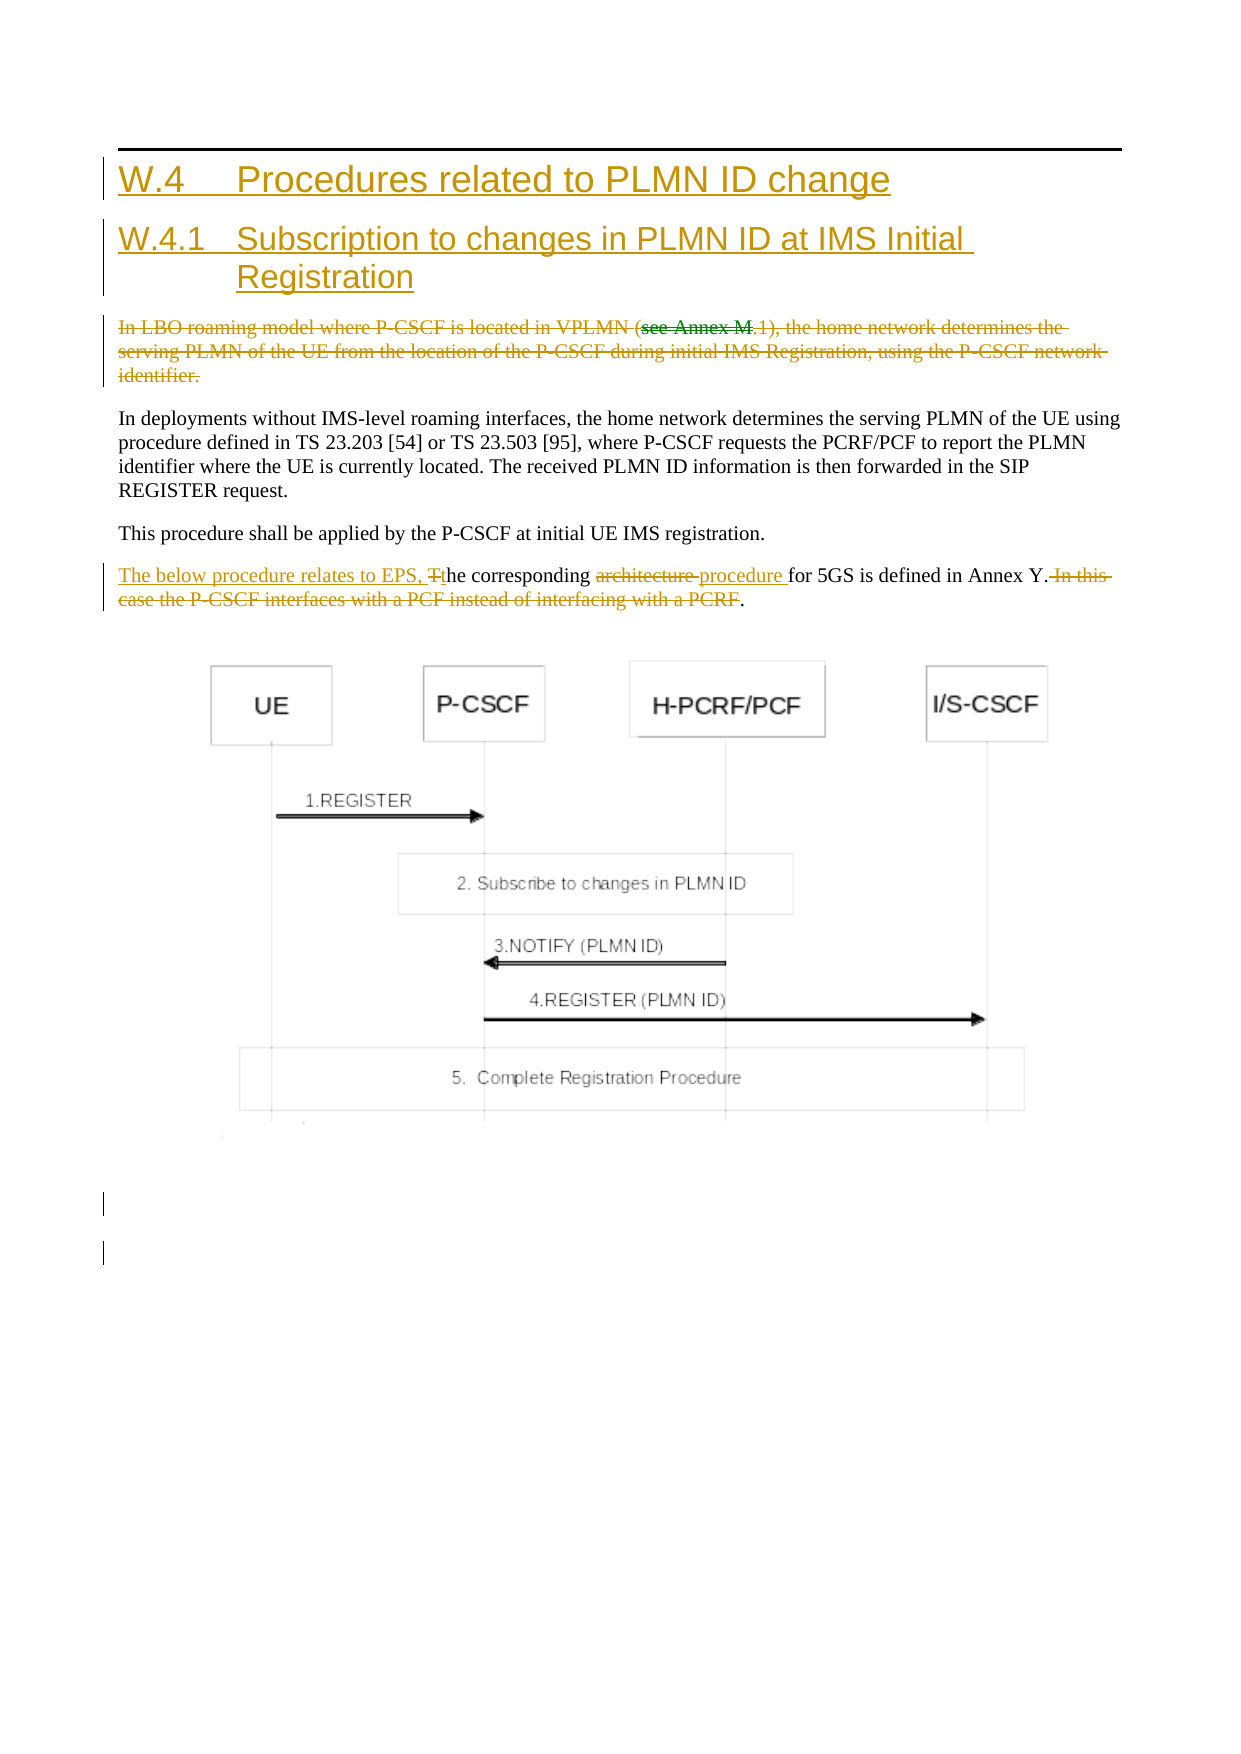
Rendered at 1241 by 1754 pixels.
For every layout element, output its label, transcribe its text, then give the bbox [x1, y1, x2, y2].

text This procedure shall be applied by the P-CSCF at initial UE IMS registration. [118, 521, 1122, 544]
text he corresponding for 5GS is defined in Annex Y.. [118, 563, 1122, 611]
text In deployments without IMS-level roaming interfaces, the home network determines the serving PLMN of the UE using procedure defined in TS 23.203 [54] or TS 23.503 [95], where P-CSCF requests the PCRF/PCF to report the PLMN identifier where the UE is currently located. The received PLMN ID information is then forwarded in the SIP REGISTER request. [118, 406, 1122, 502]
